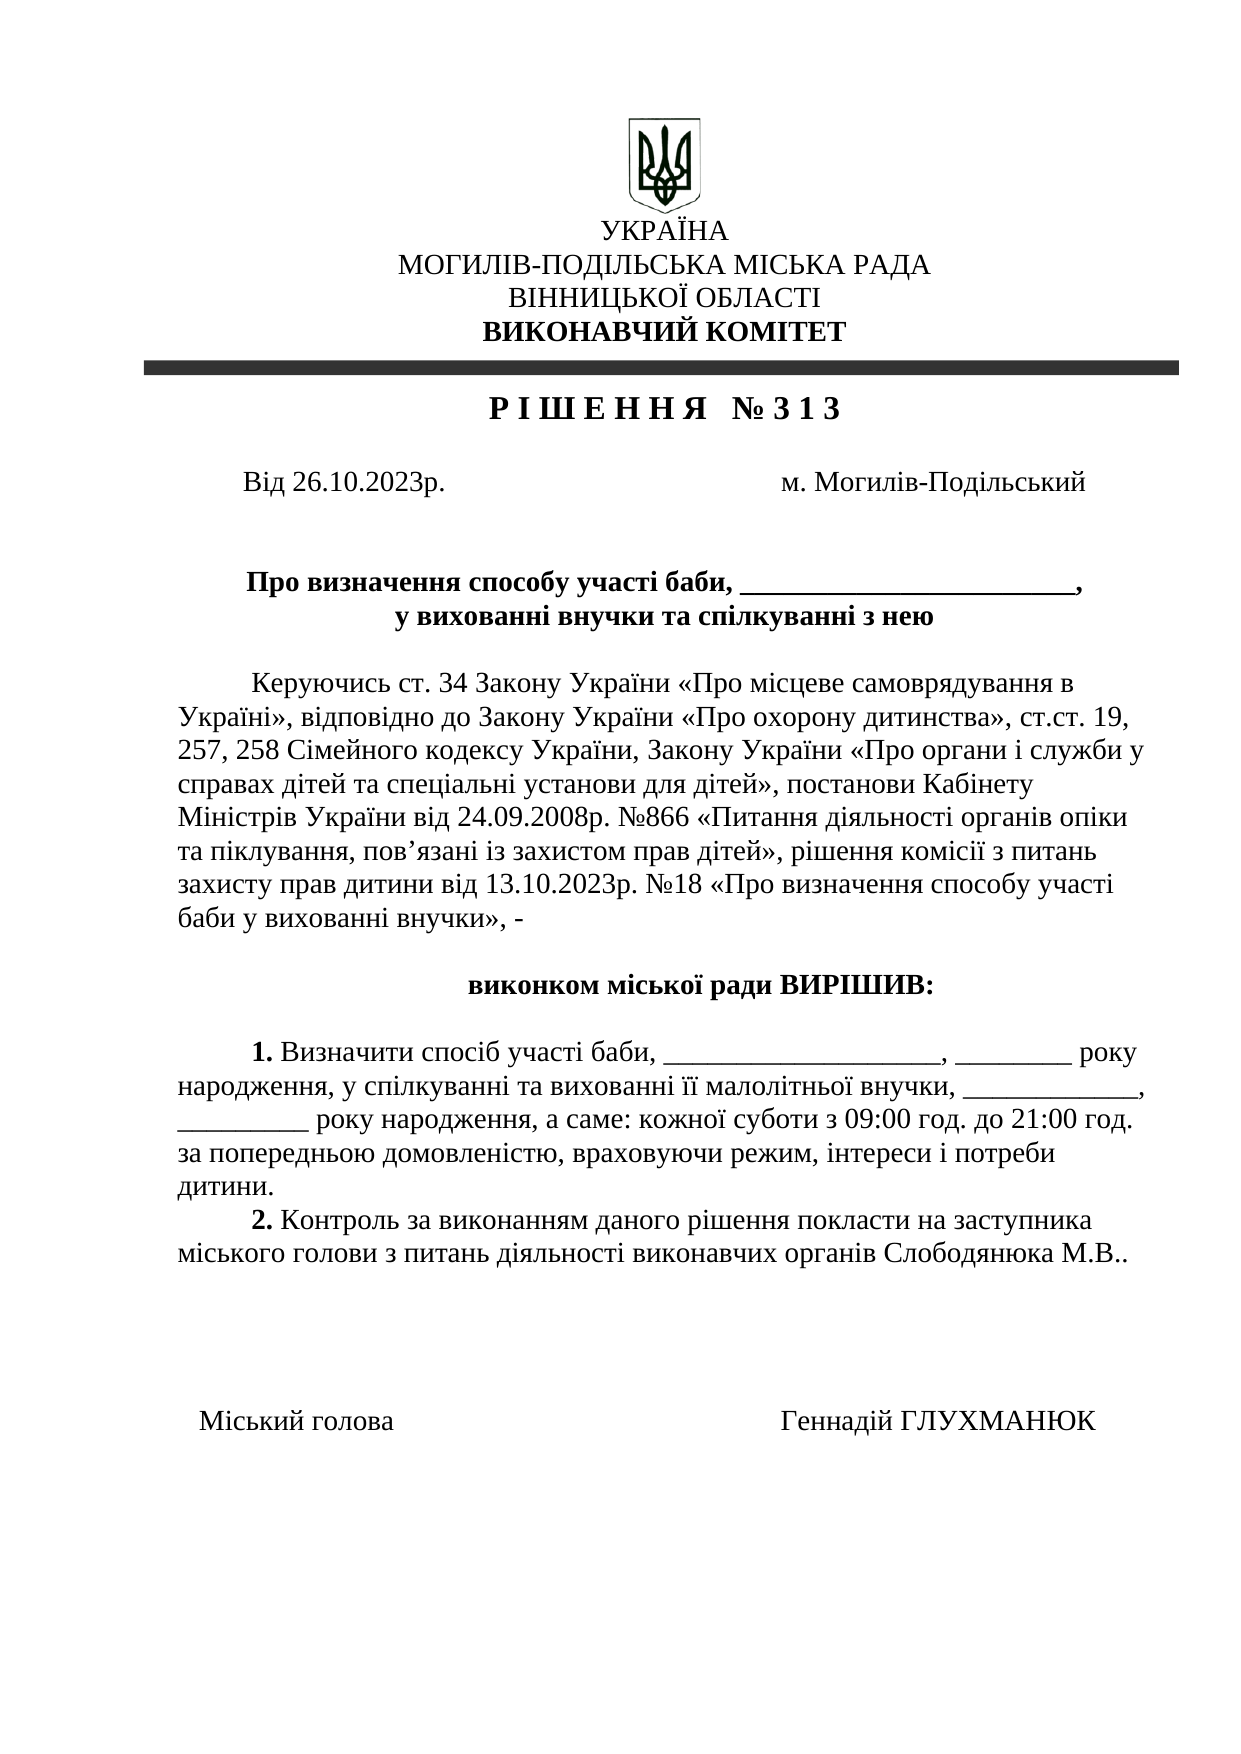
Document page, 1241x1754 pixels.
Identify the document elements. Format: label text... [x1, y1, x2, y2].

picture [628, 118, 701, 214]
text Керуючись ст. 34 Закону України «Про місцеве самоврядування в Україні», відповідно до Закону України «Про охорону дитинства», ст.ст. 19, 257, 258 Сімейного кодексу України, Закону України «Про органи і служби у справах дітей та спеціальні установи для дітей», постанови Кабінету Міністрів України від 24.09.2008р. №866 «Питання діяльності органів опіки та піклування, пов’язані із захистом прав дітей», рішення комісії з питань захисту прав дитини від 13.10.2023р. №18 «Про визначення способу участі баби у вихованні внучки», - [177, 665, 1152, 933]
list 1. Визначити спосіб участі баби, ___________________, ________ року народження, у спілкуванні та вихованні її малолітньої внучки, ____________, _________ року народження, а саме: кожної суботи з 09:00 год. до 21:00 год. за попередньою домовленістю, враховуючи режим, інтереси і потреби дитини. [177, 1034, 1152, 1202]
text ВИКОНАВЧИЙ КОМІТЕТ [177, 314, 1152, 348]
text Від 26.10.2023р. м. Могилів-Подільський [177, 464, 1152, 497]
text виконком міської ради ВИРІШИВ: [177, 967, 1152, 1001]
text РІШЕННЯ №313 [177, 376, 1152, 426]
list 2. Контроль за виконанням даного рішення покласти на заступника міського голови з питань діяльності виконавчих органів Слободянюка М.В.. [177, 1202, 1152, 1269]
text Про визначення способу участі баби, _______________________, [177, 564, 1152, 598]
text УКРАЇНА МОГИЛІВ-ПОДІЛЬСЬКА МІСЬКА РАДА ВІННИЦЬКОЇ ОБЛАСТІ [177, 213, 1152, 314]
text Міський голова Геннадій ГЛУХМАНЮК [148, 1403, 1152, 1437]
text у вихованні внучки та спілкуванні з нею [177, 598, 1152, 632]
